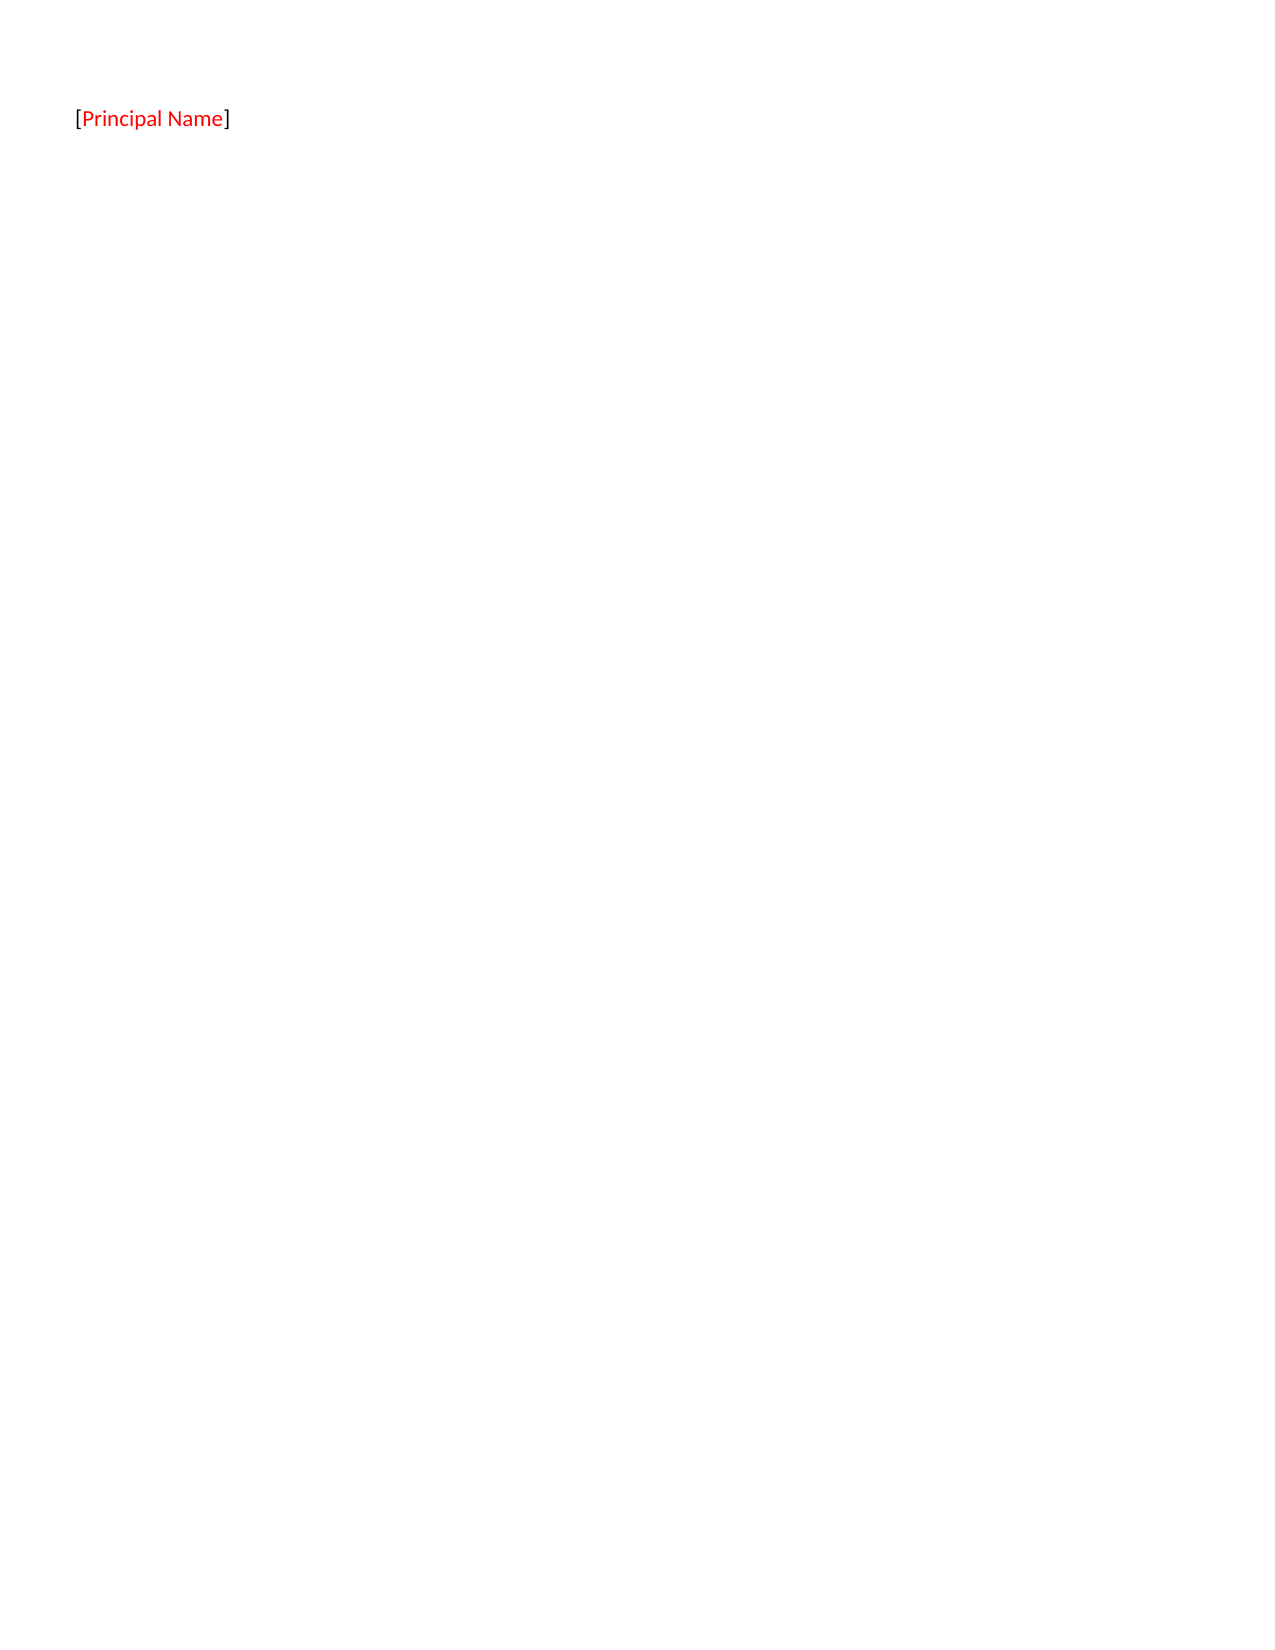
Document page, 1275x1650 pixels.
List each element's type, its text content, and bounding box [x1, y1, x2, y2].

text [Principal Name] [75, 104, 1200, 132]
